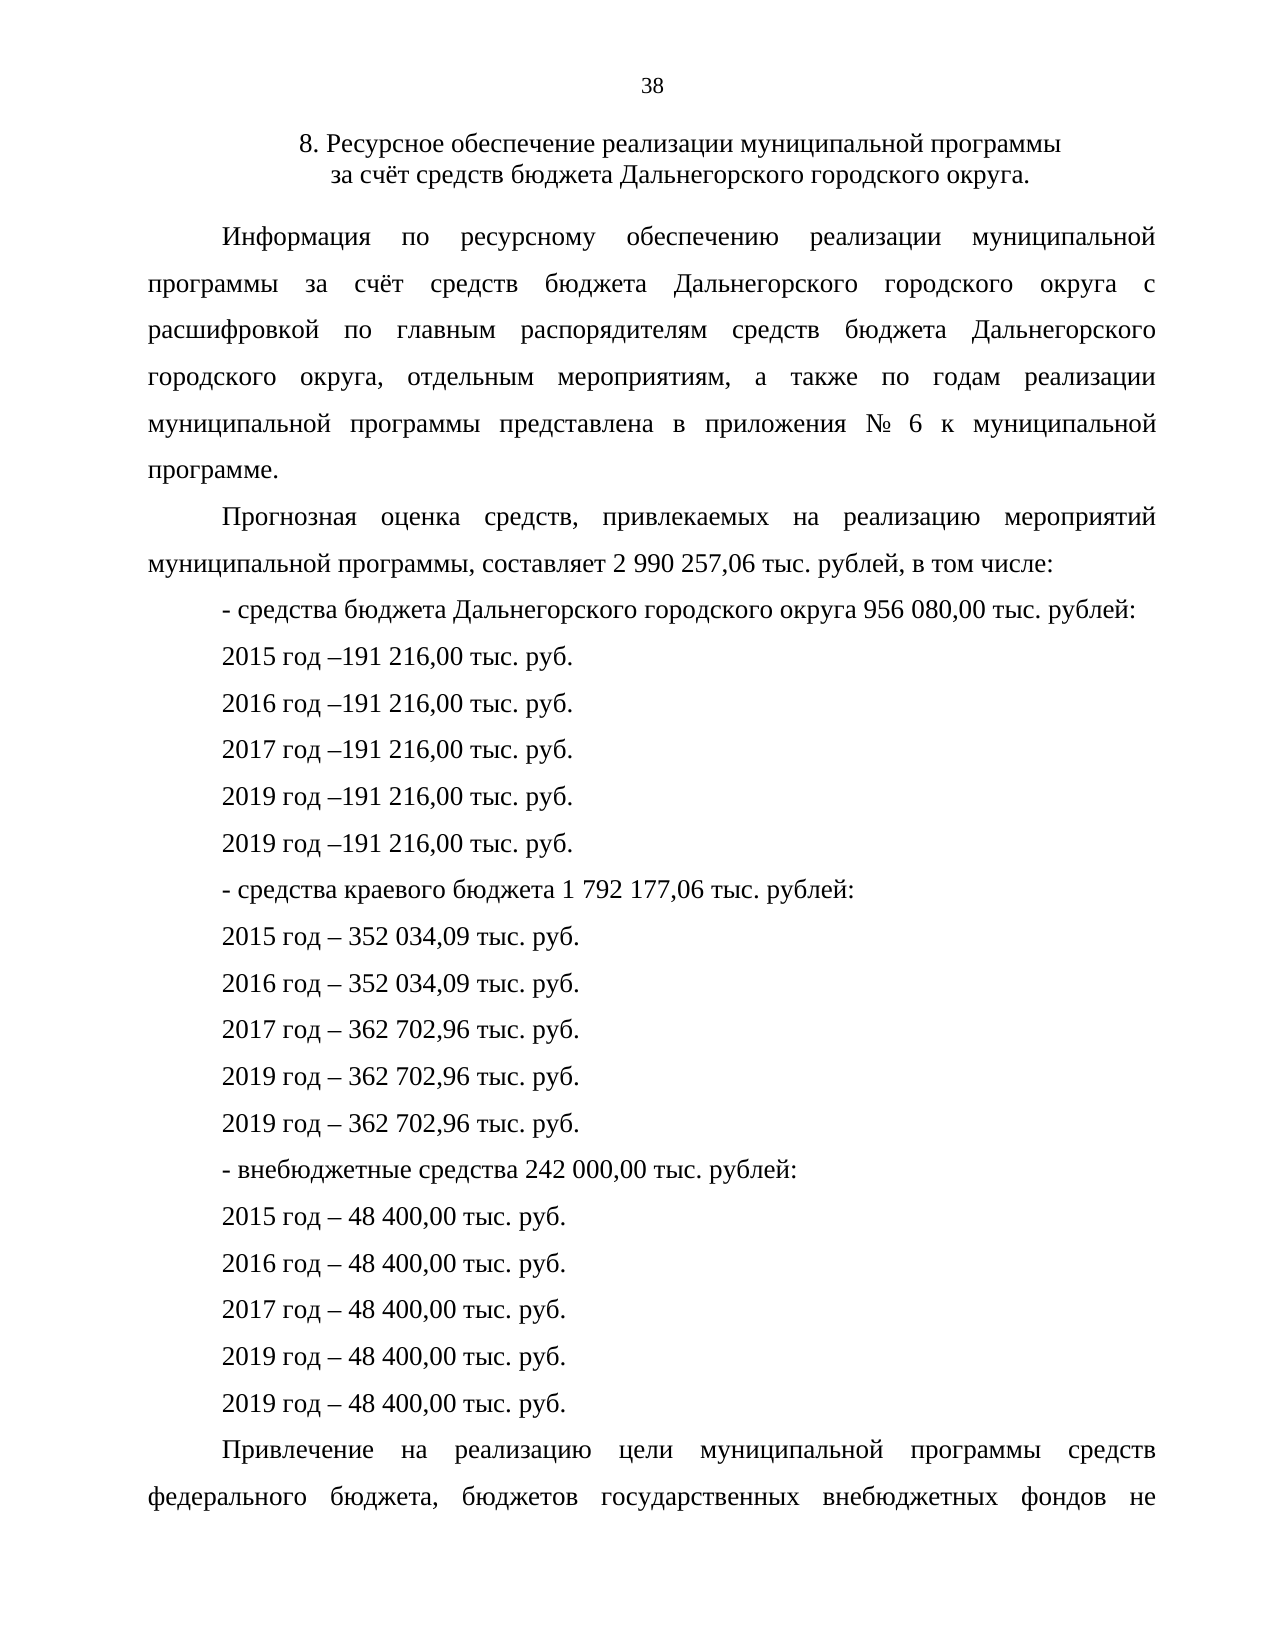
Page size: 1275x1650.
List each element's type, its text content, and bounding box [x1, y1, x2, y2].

text - средства краевого бюджета 1 792 177,06 тыс. рублей: [148, 873, 1157, 904]
text - внебюджетные средства 242 000,00 тыс. рублей: [148, 1153, 1157, 1184]
text 2016 год – 48 400,00 тыс. руб. [148, 1247, 1157, 1278]
text Прогнозная оценка средств, привлекаемых на реализацию мероприятий муниципальной программы, составляет 2 990 257,06 тыс. рублей, в том числе: [148, 500, 1157, 578]
text 2019 год – 362 702,96 тыс. руб. [148, 1107, 1157, 1138]
text 2019 год – 362 702,96 тыс. руб. [148, 1060, 1157, 1091]
text 2017 год – 48 400,00 тыс. руб. [148, 1293, 1157, 1324]
text за счёт средств бюджета Дальнегорского городского округа. [148, 158, 1157, 189]
text - средства бюджета Дальнегорского городского округа 956 080,00 тыс. рублей: [148, 593, 1157, 624]
text 2019 год – 48 400,00 тыс. руб. [148, 1340, 1157, 1371]
text 2019 год –191 216,00 тыс. руб. [148, 827, 1157, 858]
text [148, 1433, 1157, 1511]
text 2016 год –191 216,00 тыс. руб. [148, 687, 1157, 718]
text 2017 год – 362 702,96 тыс. руб. [148, 1013, 1157, 1044]
text 2015 год – 48 400,00 тыс. руб. [148, 1200, 1157, 1231]
text 2019 год –191 216,00 тыс. руб. [148, 780, 1157, 811]
text 2019 год – 48 400,00 тыс. руб. [148, 1387, 1157, 1418]
text 2017 год –191 216,00 тыс. руб. [148, 733, 1157, 764]
text 2015 год – 352 034,09 тыс. руб. [148, 920, 1157, 951]
text 8. Ресурсное обеспечение реализации муниципальной программы [148, 127, 1157, 158]
text Информация по ресурсному обеспечению реализации муниципальной программы за счёт средств бюджета Дальнегорского городского округа с расшифровкой по главным распорядителям средств бюджета Дальнегорского городского округа, отдельным мероприятиям, а также по годам реализации муниципальной программы представлена в приложения № 6 к муниципальной программе. [148, 220, 1157, 484]
text 2016 год – 352 034,09 тыс. руб. [148, 967, 1157, 998]
text 2015 год –191 216,00 тыс. руб. [148, 640, 1157, 671]
